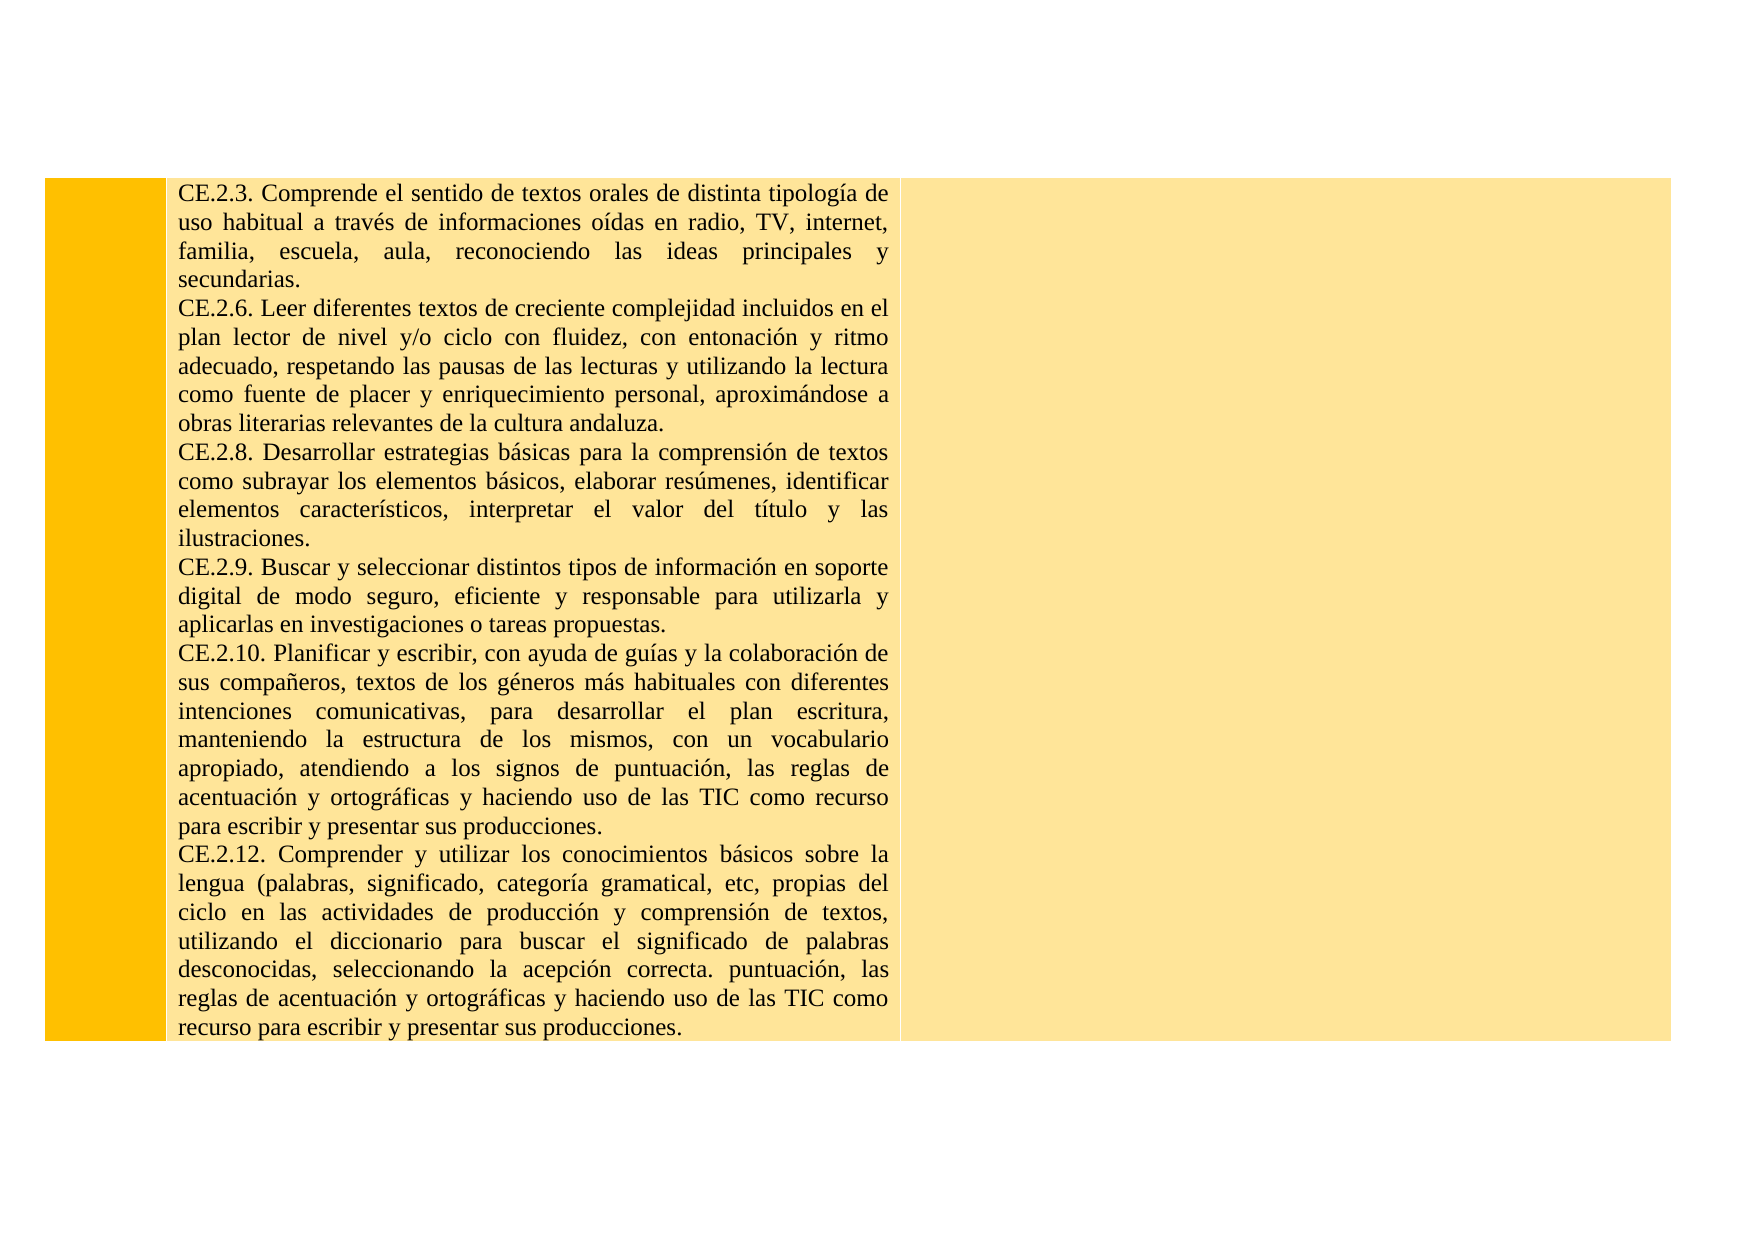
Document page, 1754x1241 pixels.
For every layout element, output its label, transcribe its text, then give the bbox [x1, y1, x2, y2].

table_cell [167, 178, 900, 1041]
table_cell [901, 178, 1671, 1041]
table_cell 5 [45, 178, 166, 1041]
